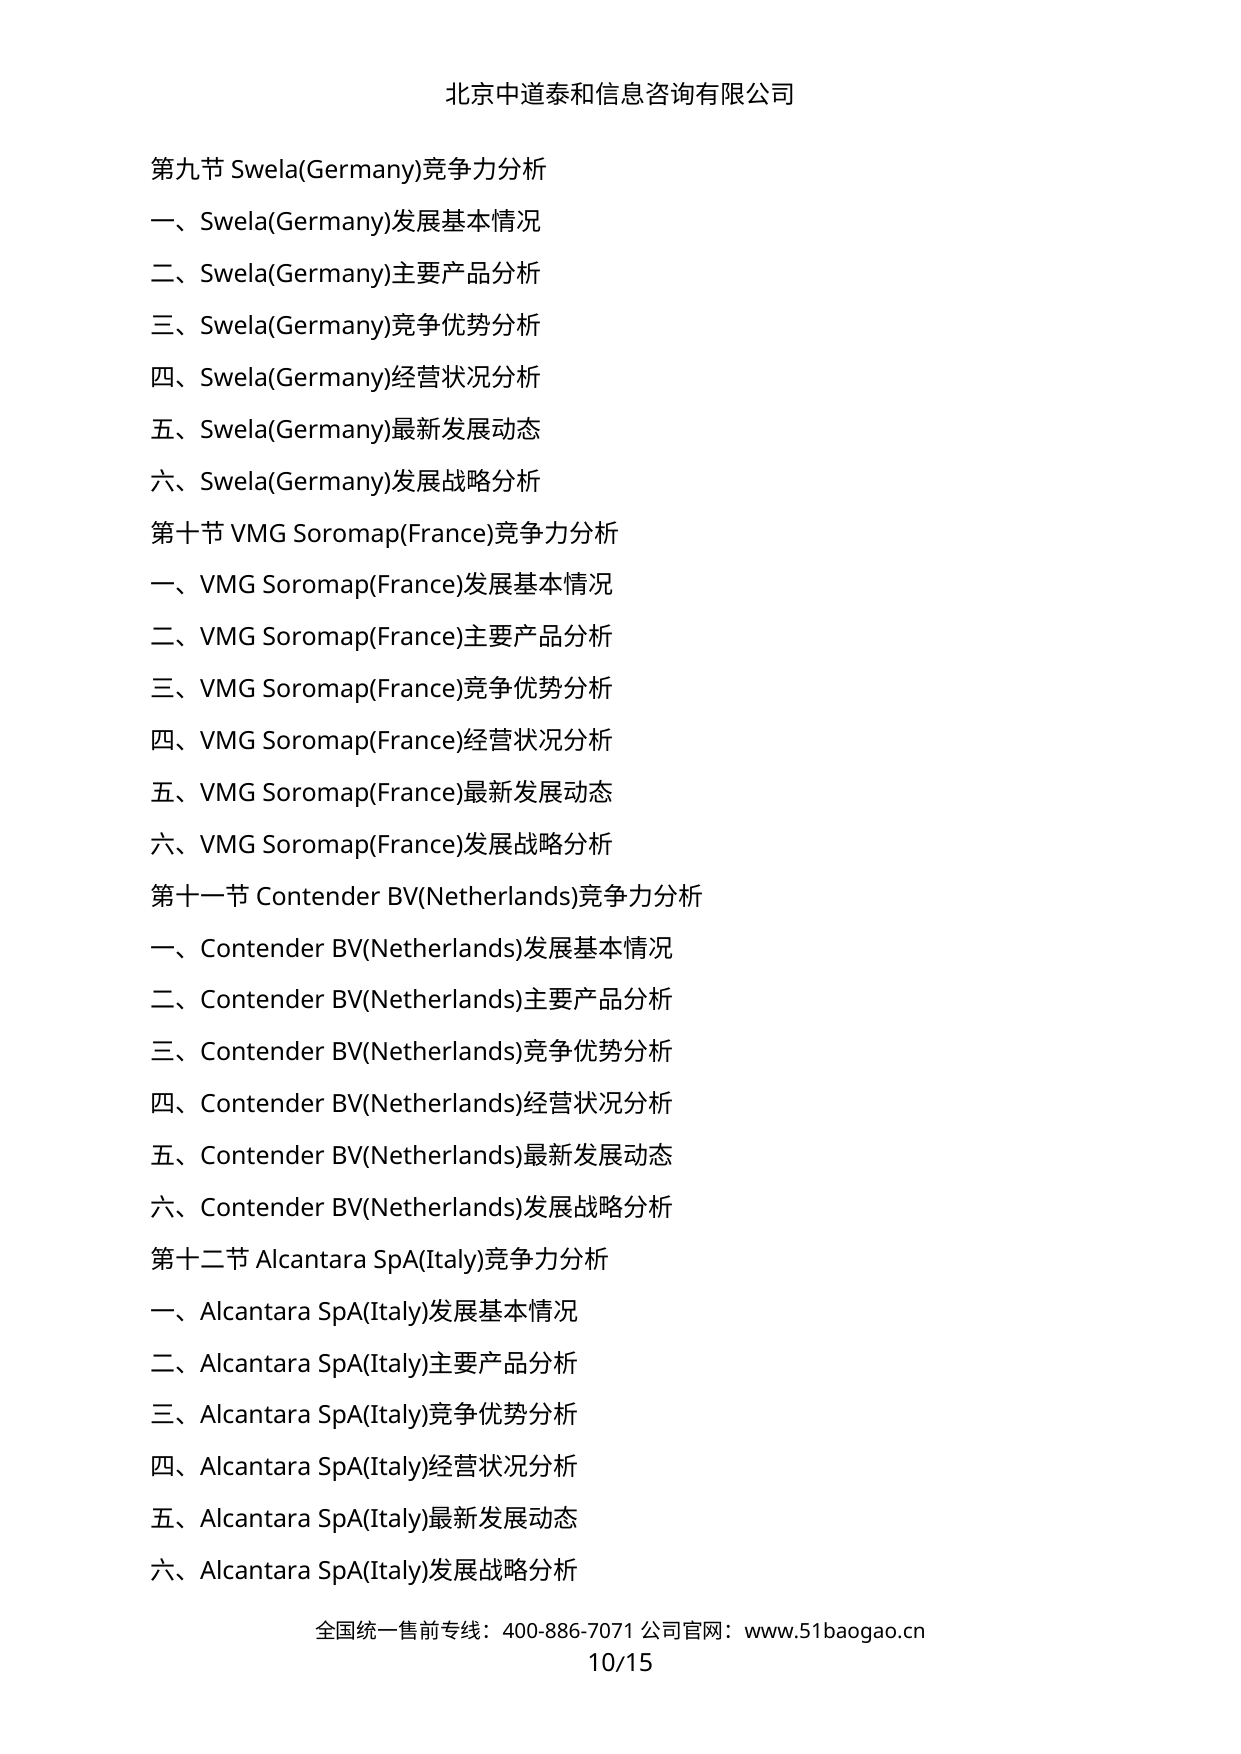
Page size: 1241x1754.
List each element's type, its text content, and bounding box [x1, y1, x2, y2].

text 三、Alcantara SpA(Italy)竞争优势分析 [150, 1395, 1090, 1431]
text 一、Contender BV(Netherlands)发展基本情况 [150, 928, 1090, 964]
text 四、Alcantara SpA(Italy)经营状况分析 [150, 1447, 1090, 1483]
text 第十二节 Alcantara SpA(Italy)竞争力分析 [150, 1239, 1090, 1276]
text 五、Alcantara SpA(Italy)最新发展动态 [150, 1499, 1090, 1535]
text 四、Swela(Germany)经营状况分析 [150, 357, 1090, 394]
text 三、Contender BV(Netherlands)竞争优势分析 [150, 1032, 1090, 1068]
text 四、VMG Soromap(France)经营状况分析 [150, 721, 1090, 757]
text 第十一节 Contender BV(Netherlands)竞争力分析 [150, 876, 1090, 912]
text 三、VMG Soromap(France)竞争优势分析 [150, 669, 1090, 705]
text 六、Swela(Germany)发展战略分析 [150, 461, 1090, 497]
text 第九节 Swela(Germany)竞争力分析 [150, 150, 1090, 186]
text 二、Contender BV(Netherlands)主要产品分析 [150, 980, 1090, 1016]
text 六、VMG Soromap(France)发展战略分析 [150, 824, 1090, 861]
text 二、VMG Soromap(France)主要产品分析 [150, 617, 1090, 653]
text 二、Alcantara SpA(Italy)主要产品分析 [150, 1343, 1090, 1379]
text 一、Swela(Germany)发展基本情况 [150, 202, 1090, 238]
text 一、Alcantara SpA(Italy)发展基本情况 [150, 1291, 1090, 1327]
text 一、VMG Soromap(France)发展基本情况 [150, 565, 1090, 601]
text 五、Contender BV(Netherlands)最新发展动态 [150, 1136, 1090, 1172]
text 二、Swela(Germany)主要产品分析 [150, 254, 1090, 290]
text 五、Swela(Germany)最新发展动态 [150, 409, 1090, 446]
text 五、VMG Soromap(France)最新发展动态 [150, 772, 1090, 809]
text 三、Swela(Germany)竞争优势分析 [150, 306, 1090, 342]
text 第十节 VMG Soromap(France)竞争力分析 [150, 513, 1090, 549]
text 四、Contender BV(Netherlands)经营状况分析 [150, 1084, 1090, 1120]
text 六、Alcantara SpA(Italy)发展战略分析 [150, 1551, 1090, 1587]
text 六、Contender BV(Netherlands)发展战略分析 [150, 1187, 1090, 1224]
